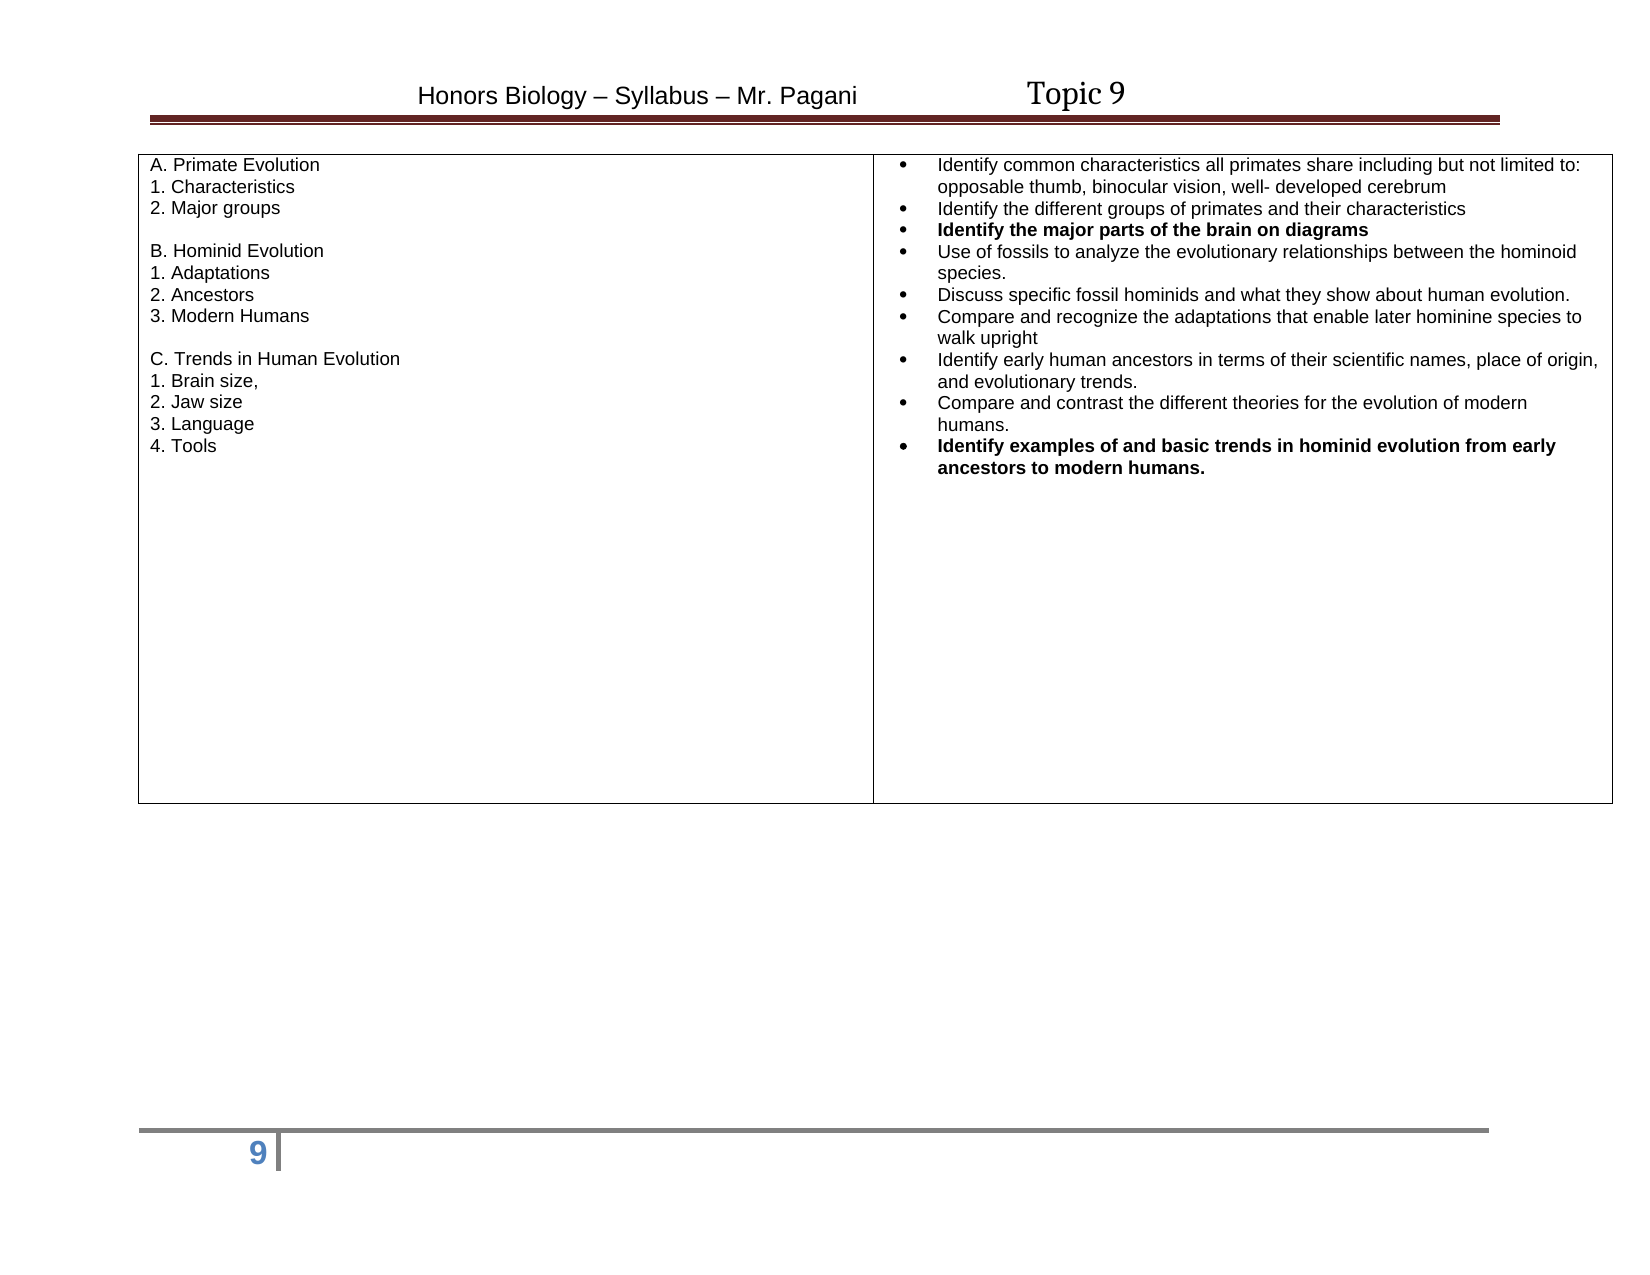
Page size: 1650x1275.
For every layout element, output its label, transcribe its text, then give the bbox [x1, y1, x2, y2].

table_header Primate Evolution Characteristics Major groups Hominid Evolution Adaptations Ancestors Modern Humans Trends in Human Evolution Brain size, Jaw size Language Tools [139, 155, 873, 803]
table_header Identify common characteristics all primates share including but not limited to: opposable thumb, binocular vision, well- developed cerebrum Identify the different groups of primates and their characteristics Identify the major parts of the brain on diagrams Use of fossils to analyze the evolutionary relationships between the hominoid species. Discuss specific fossil hominids and what they show about human evolution. Compare and recognize the adaptations that enable later hominine species to walk upright Identify early human ancestors in terms of their scientific names, place of origin, and evolutionary trends. Compare and contrast the different theories for the evolution of modern humans. Identify examples of and basic trends in hominid evolution from early ancestors to modern humans. [874, 155, 1612, 803]
